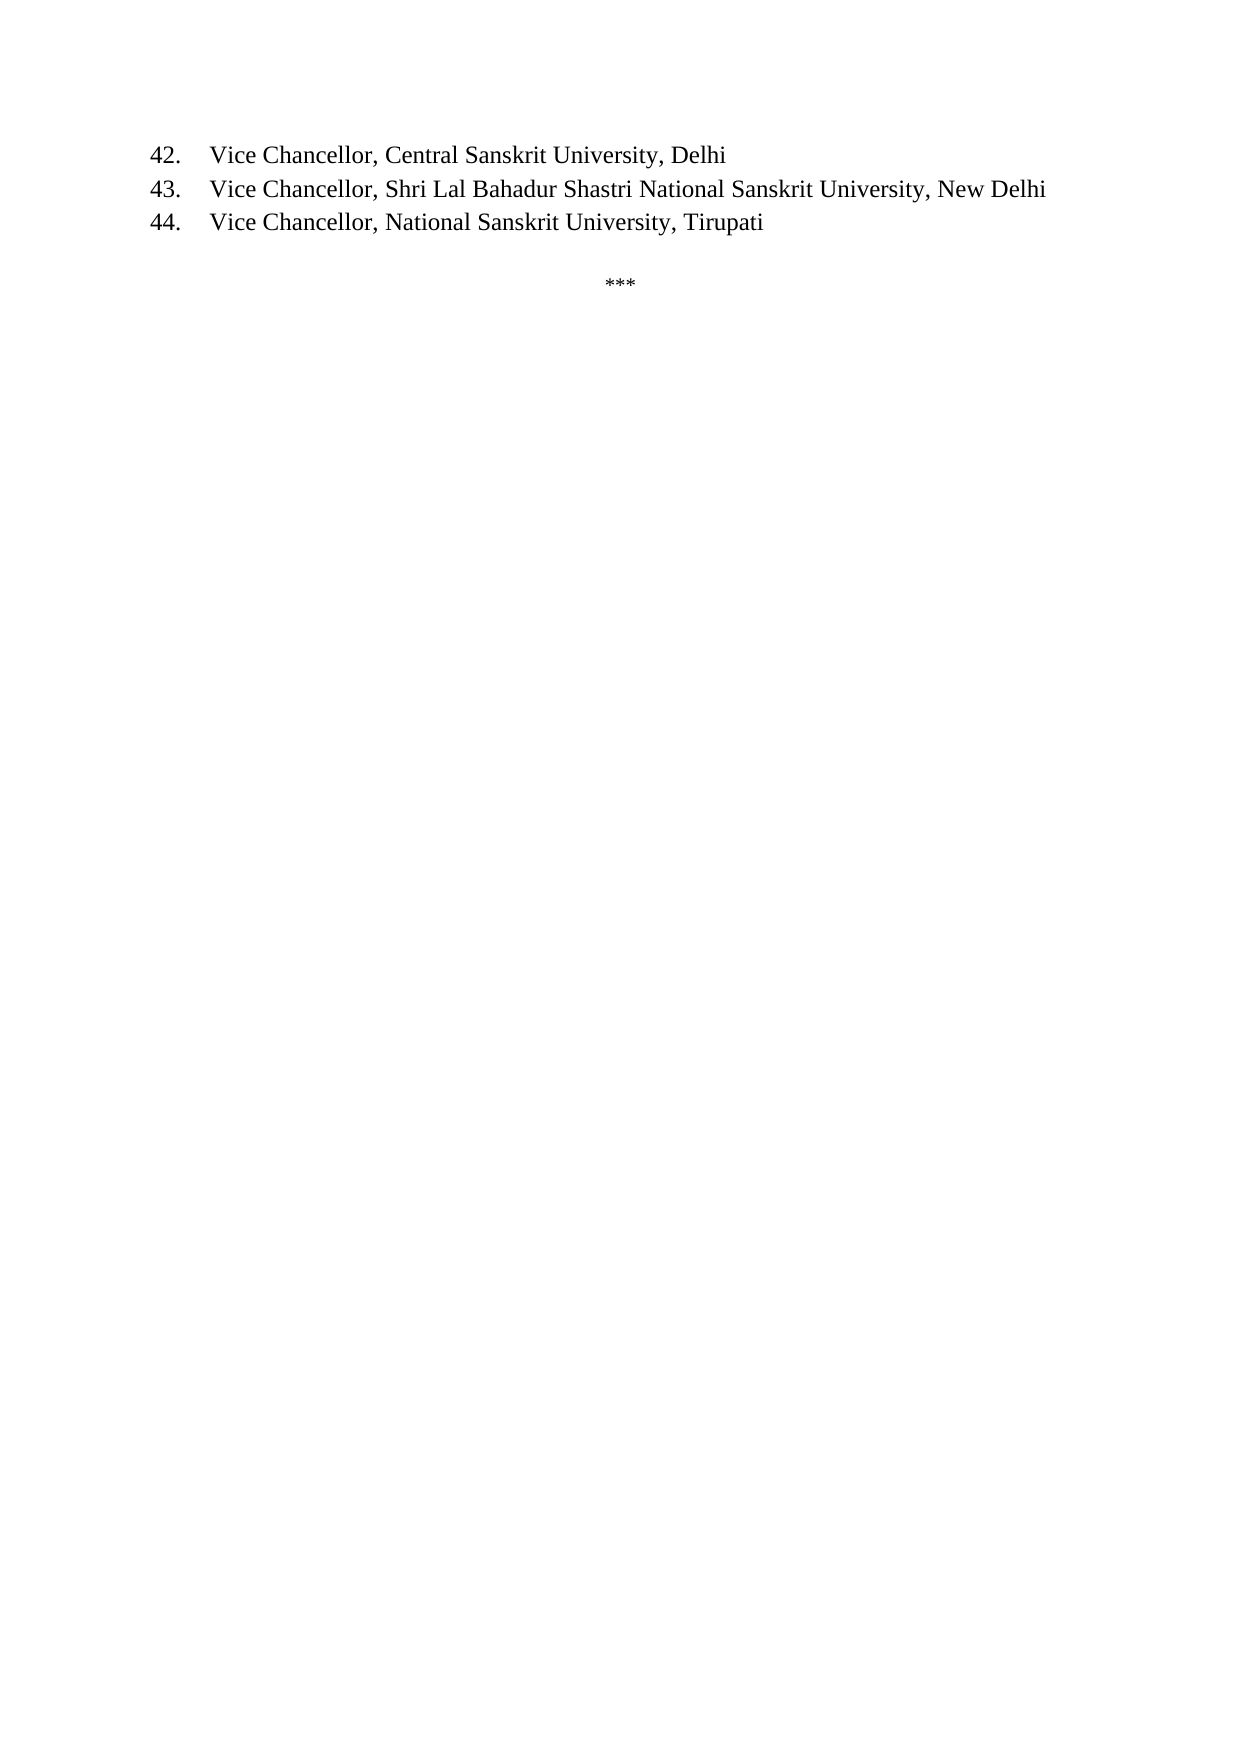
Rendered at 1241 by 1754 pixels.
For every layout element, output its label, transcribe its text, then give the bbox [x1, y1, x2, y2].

list Vice Chancellor, National Sanskrit University, Tirupati [150, 207, 1090, 235]
list Vice Chancellor, Shri Lal Bahadur Shastri National Sanskrit University, New Delhi [150, 174, 1090, 202]
list Vice Chancellor, Central Sanskrit University, Delhi [150, 141, 1090, 169]
text *** [106, 273, 1090, 297]
